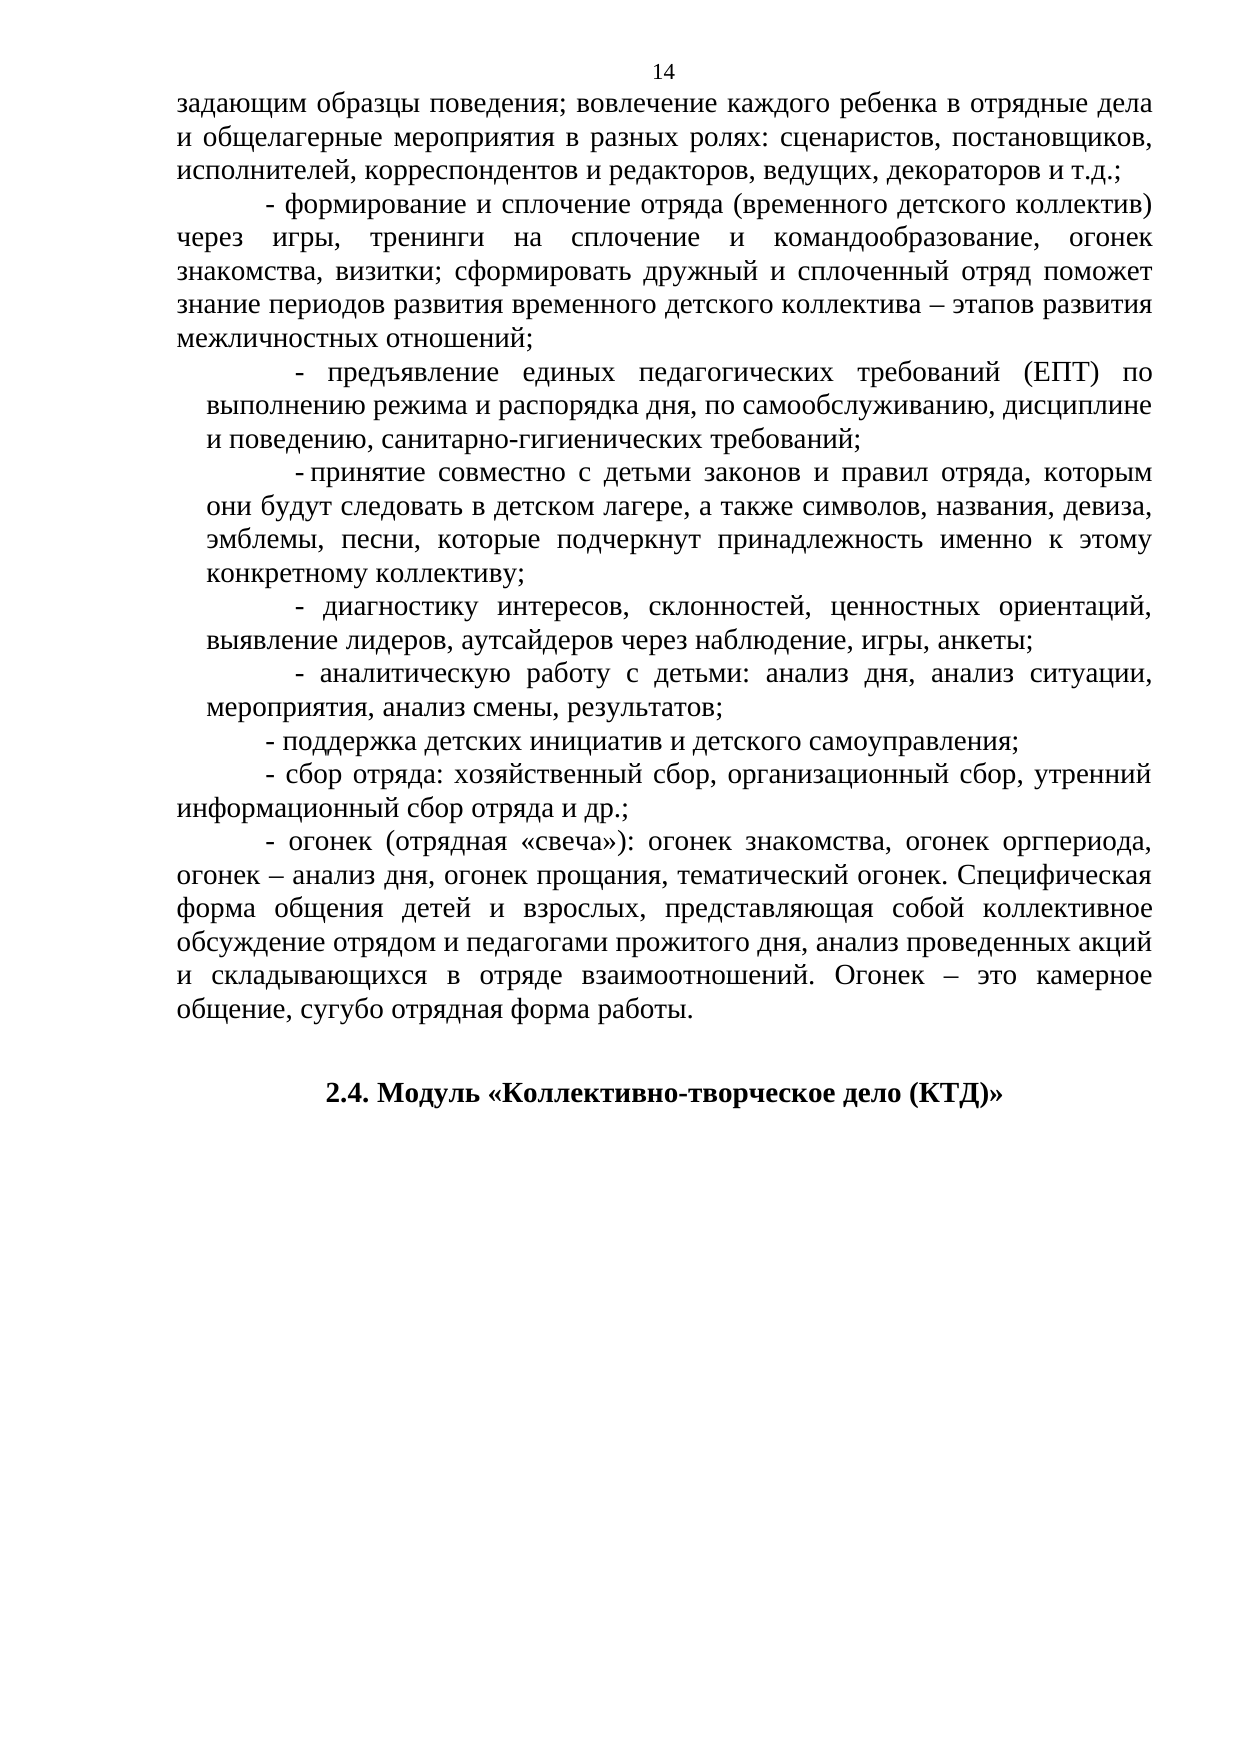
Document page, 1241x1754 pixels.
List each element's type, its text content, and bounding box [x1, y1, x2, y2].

list диагностику интересов, склонностей, ценностных ориентаций, выявление лидеров, аутсайдеров через наблюдение, игры, анкеты; [206, 588, 1152, 656]
list огонек (отрядная «свеча»): огонек знакомства, огонек оргпериода, огонек – анализ дня, огонек прощания, тематический огонек. Специфическая форма общения детей и взрослых, представляющая собой коллективное обсуждение отрядом и педагогами прожитого дня, анализ проведенных акций и складывающихся в отряде взаимоотношений. Огонек – это камерное общение, сугубо отрядная форма работы. [176, 823, 1153, 1024]
list формирование и сплочение отряда (временного детского коллектив) через игры, тренинги на сплочение и командообразование, огонек знакомства, визитки; сформировать дружный и сплоченный отряд поможет знание периодов развития временного детского коллектива – этапов развития межличностных отношений; [176, 186, 1153, 354]
list аналитическую работу с детьми: анализ дня, анализ ситуации, мероприятия, анализ смены, результатов; [206, 656, 1152, 723]
list предъявление единых педагогических требований (ЕПТ) по выполнению режима и распорядка дня, по самообслуживанию, дисциплине и поведению, санитарно-гигиенических требований; [206, 354, 1153, 454]
list поддержка детских инициатив и детского самоуправления; [265, 723, 1196, 756]
list принятие совместно с детьми законов и правил отряда, которым они будут следовать в детском лагере, а также символов, названия, девиза, эмблемы, песни, которые подчеркнут принадлежность именно к этому конкретному коллективу; [206, 454, 1152, 588]
subtitle Модуль «Коллективно-творческое дело (КТД)» [325, 1075, 1196, 1108]
text задающим образцы поведения; вовлечение каждого ребенка в отрядные дела и общелагерные мероприятия в разных ролях: сценаристов, постановщиков, исполнителей, корреспондентов и редакторов, ведущих, декораторов и т.д.; [176, 85, 1153, 186]
list сбор отряда: хозяйственный сбор, организационный сбор, утренний информационный сбор отряда и др.; [176, 756, 1152, 823]
